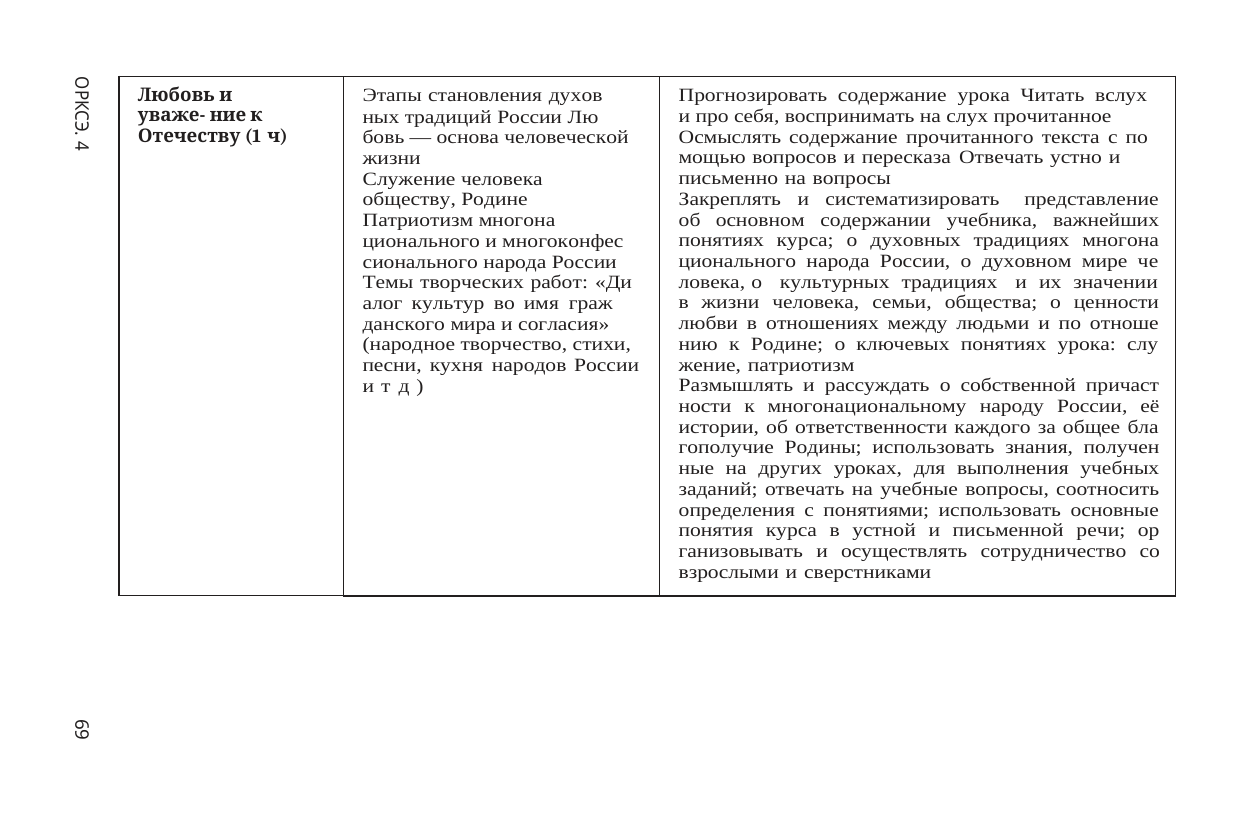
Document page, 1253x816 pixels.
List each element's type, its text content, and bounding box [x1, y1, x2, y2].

table_header Этапы становления духов­ ных традиций России Лю­ бовь — основа человеческой жизни Служение человека обществу, Родине Патриотизм многона­ ционального и многоконфес­ сионального народа России Темы творческих работ: «Ди­ алог культур во имя граж­ данского мира и согласия» (народное творчество, стихи, песни, кухня народов России и т д ) [344, 77, 659, 595]
table_header Любовь и уваже- ние к Отечеству (1 ч) [120, 77, 343, 595]
table_header Прогнозировать содержание урока Читать вслух и про себя, воспринимать на слух прочитанное Осмыслять содержание прочитанного текста с по­ мощью вопросов и пересказа Отвечать устно и письменно на вопросы Закреплять и систематизировать представление об основном содержании учебника, важнейших понятиях курса; о духовных традициях многона­ ционального народа России, о духовном мире че­ ловека, о культурных традициях и их значении в жизни человека, семьи, общества; о ценности любви в отношениях между людьми и по отноше­ нию к Родине; о ключевых понятиях урока: слу­ жение, патриотизм Размышлять и рассуждать о собственной причаст­ ности к многонациональному народу России, её истории, об ответственности каждого за общее бла­ гополучие Родины; использовать знания, получен­ ные на других уроках, для выполнения учебных заданий; отвечать на учебные вопросы, соотносить определения с понятиями; использовать основные понятия курса в устной и письменной речи; ор­ ганизовывать и осуществлять сотрудничество со взрослыми и сверстниками [660, 77, 1175, 595]
